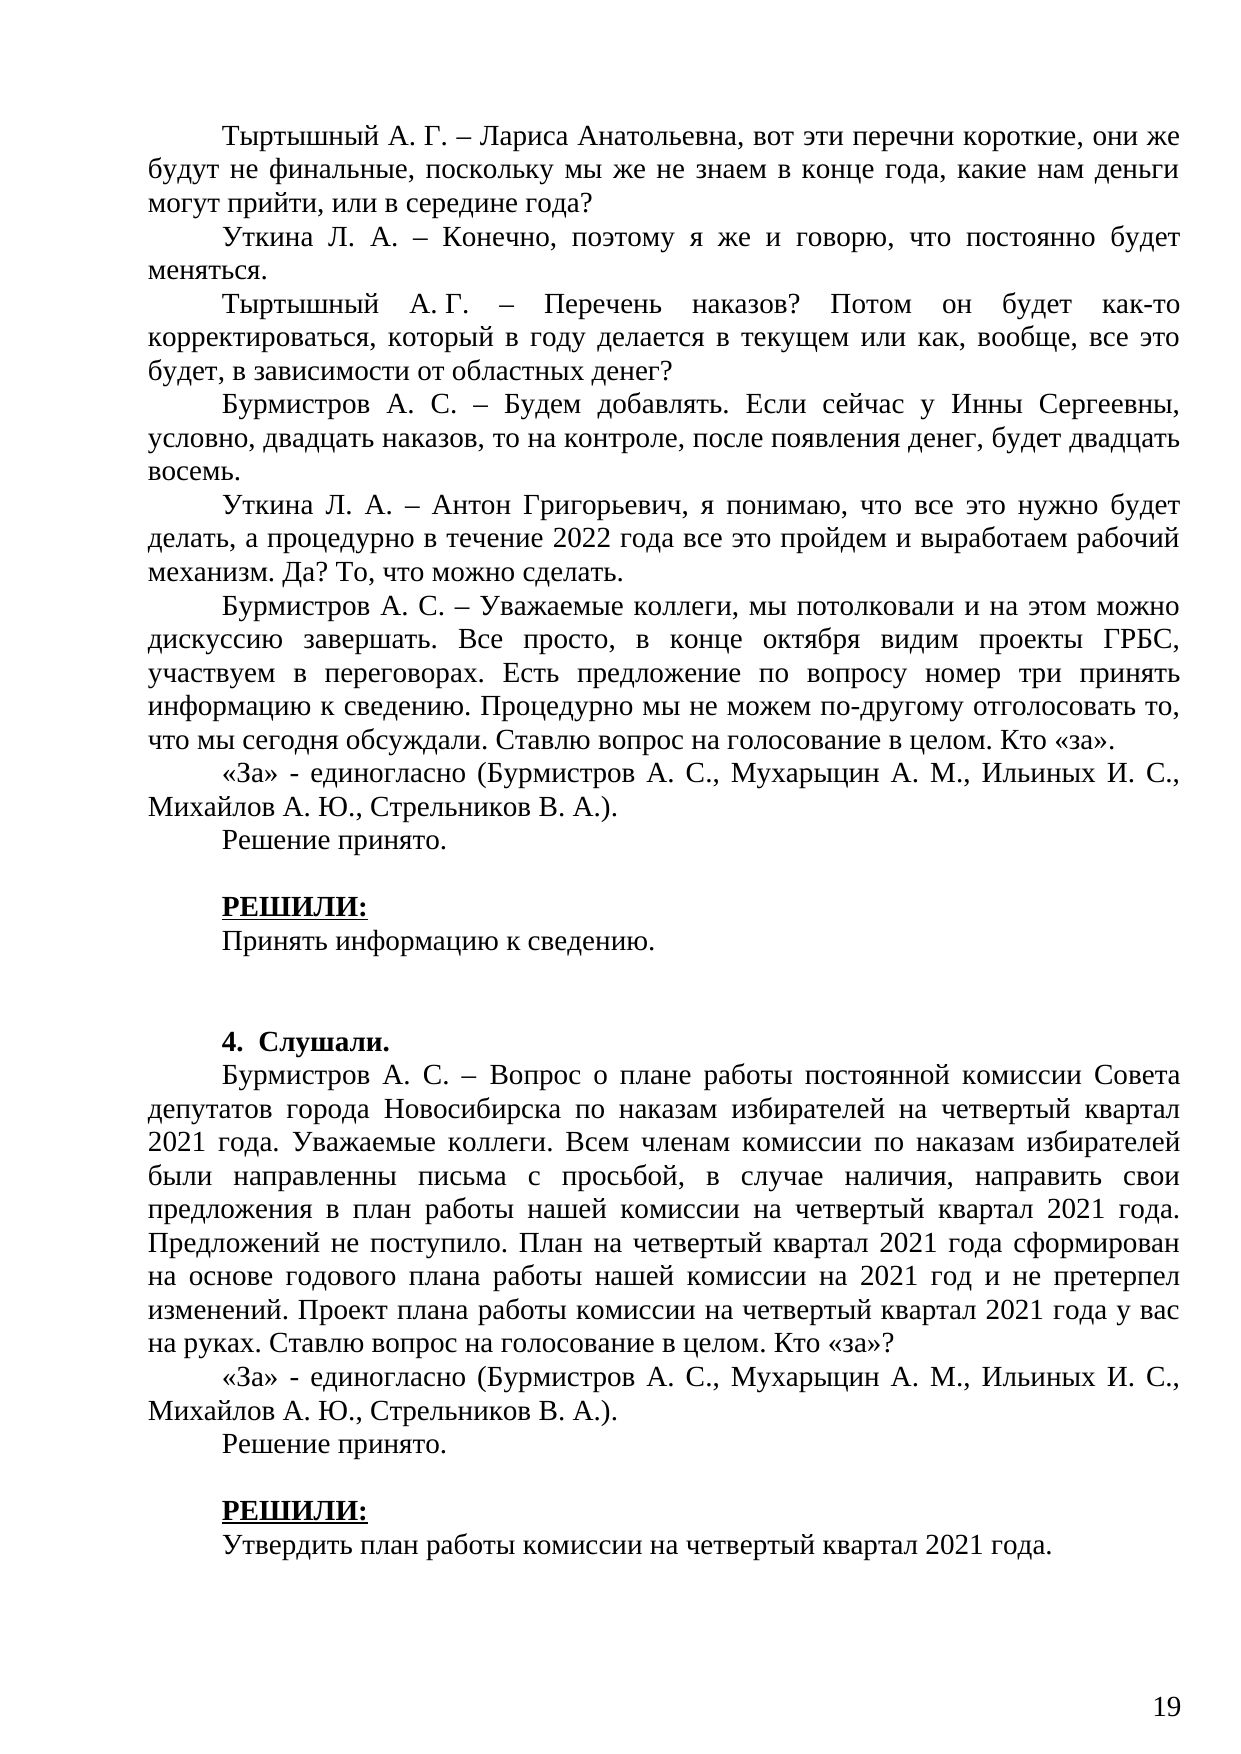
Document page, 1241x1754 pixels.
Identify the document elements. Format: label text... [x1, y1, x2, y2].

text Бурмистров А. С. – Вопрос о плане работы постоянной комиссии Совета депутатов города Новосибирска по наказам избирателей на четвертый квартал 2021 года. Уважаемые коллеги. Всем членам комиссии по наказам избирателей были направленны письма с просьбой, в случае наличия, направить свои предложения в план работы нашей комиссии на четвертый квартал 2021 года. Предложений не поступило. План на четвертый квартал 2021 года сформирован на основе годового плана работы нашей комиссии на 2021 год и не претерпел изменений. Проект плана работы комиссии на четвертый квартал 2021 года у вас на руках. Ставлю вопрос на голосование в целом. Кто «за»? [148, 1057, 1181, 1359]
text 4. Слушали. [222, 1024, 1181, 1057]
text Утвердить план работы комиссии на четвертый квартал 2021 года. [148, 1527, 1181, 1560]
text РЕШИЛИ: [148, 889, 1181, 923]
text Решение принято. [148, 822, 1181, 856]
text Бурмистров А. С. – Будем добавлять. Если сейчас у Инны Сергеевны, условно, двадцать наказов, то на контроле, после появления денег, будет двадцать восемь. [148, 386, 1181, 487]
text Бурмистров А. С. – Уважаемые коллеги, мы потолковали и на этом можно дискуссию завершать. Все просто, в конце октября видим проекты ГРБС, участвуем в переговорах. Есть предложение по вопросу номер три принять информацию к сведению. Процедурно мы не можем по-другому отголосовать то, что мы сегодня обсуждали. Ставлю вопрос на голосование в целом. Кто «за». [148, 588, 1181, 755]
text «За» - единогласно (Бурмистров А. С., Мухарыцин А. М., Ильиных И. С., Михайлов А. Ю., Стрельников В. А.). [148, 755, 1181, 822]
text Принять информацию к сведению. [148, 923, 1181, 957]
text Тыртышный А. Г. – Лариса Анатольевна, вот эти перечни короткие, они же будут не финальные, поскольку мы же не знаем в конце года, какие нам деньги могут прийти, или в середине года? [148, 118, 1181, 219]
text Уткина Л. А. – Конечно, поэтому я же и говорю, что постоянно будет меняться. [148, 219, 1181, 286]
text «За» - единогласно (Бурмистров А. С., Мухарыцин А. М., Ильиных И. С., Михайлов А. Ю., Стрельников В. А.). [148, 1359, 1181, 1426]
text Тыртышный А. Г. – Перечень наказов? Потом он будет как-то корректироваться, который в году делается в текущем или как, вообще, все это будет, в зависимости от областных денег? [148, 286, 1181, 386]
text РЕШИЛИ: [148, 1493, 1181, 1527]
text Уткина Л. А. – Антон Григорьевич, я понимаю, что все это нужно будет делать, а процедурно в течение 2022 года все это пройдем и выработаем рабочий механизм. Да? То, что можно сделать. [148, 487, 1181, 588]
text Решение принято. [148, 1426, 1181, 1460]
